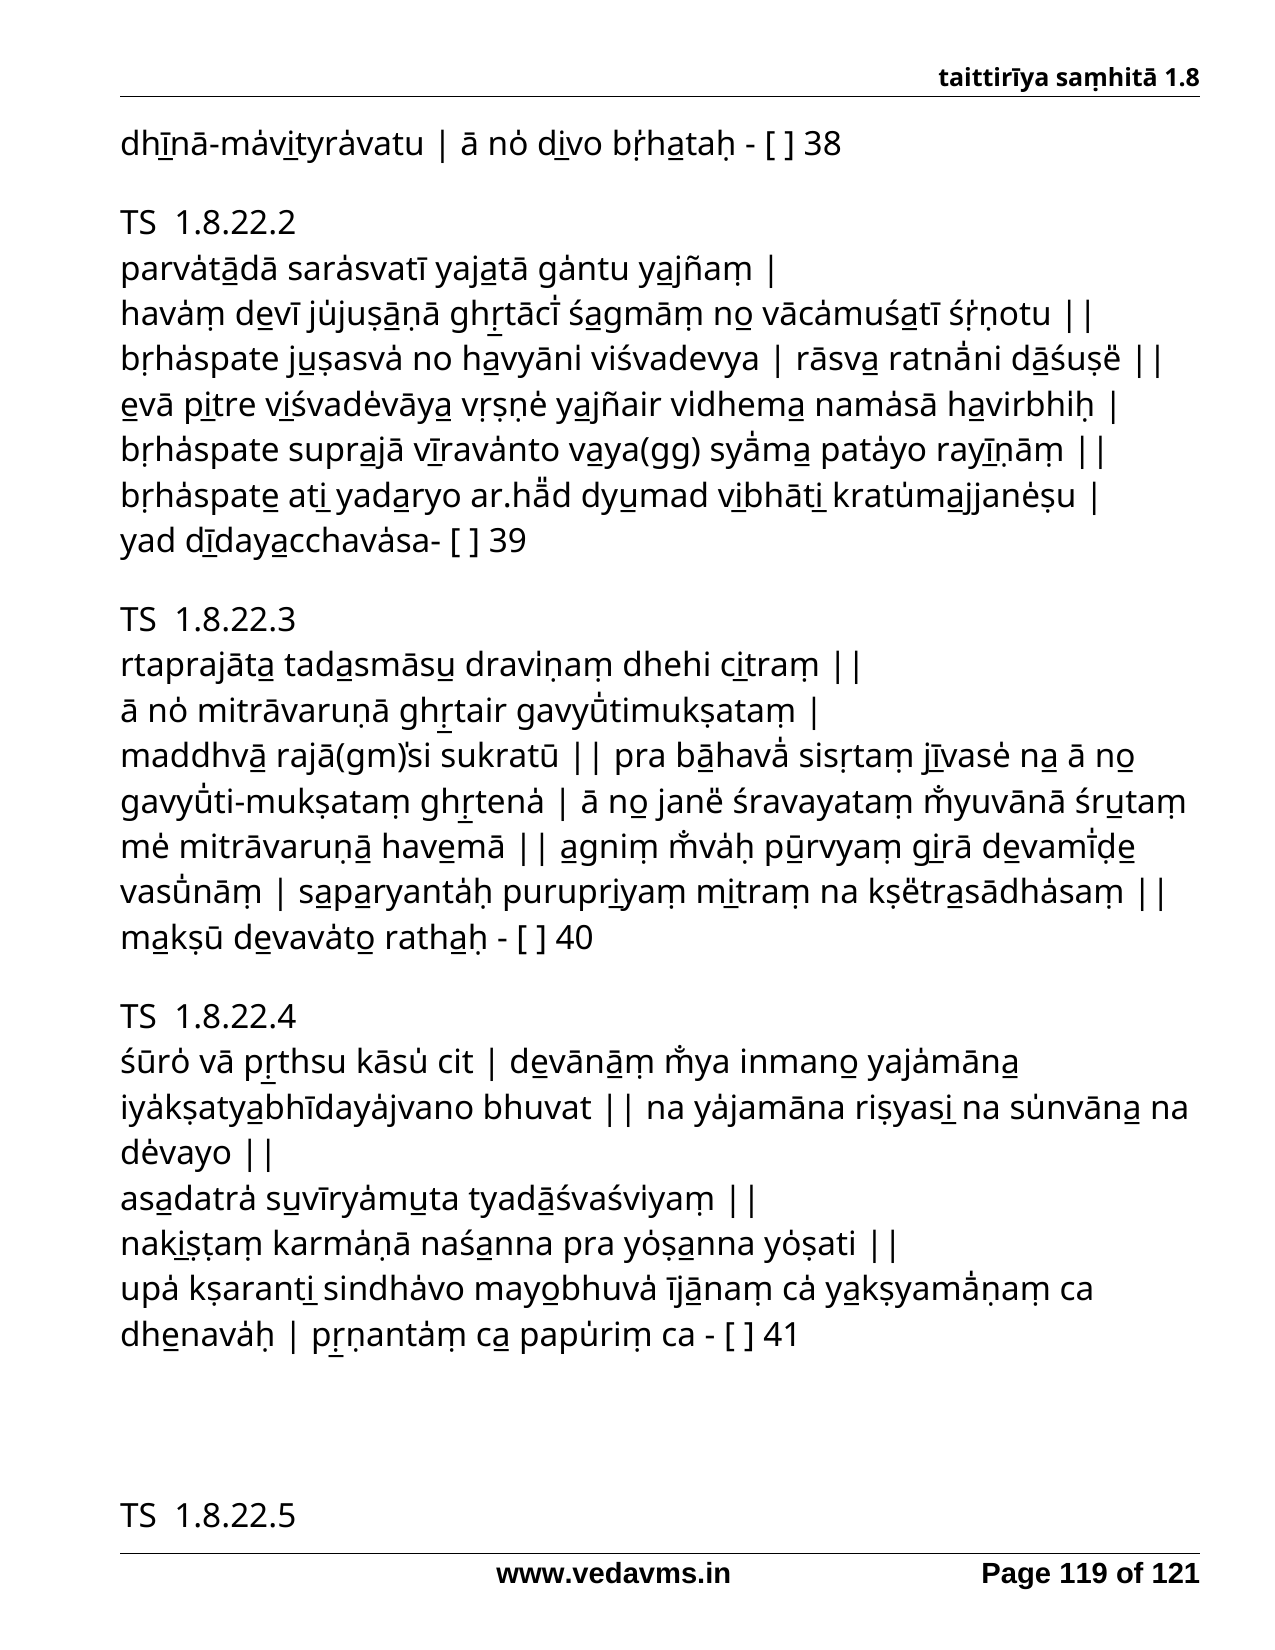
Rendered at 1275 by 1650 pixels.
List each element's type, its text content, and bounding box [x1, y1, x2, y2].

text TS 1.8.22.3 [120, 596, 1200, 641]
text parva̍tā̲dā sara̍svatī yaja̲tā ga̍ntu ya̲jñaṃ | [120, 244, 1200, 290]
text bṛha̍spate ju̲ṣasva̍ no ha̲vyāni̍ viśvadevya | rāsva̲ ratnā̍ni dā̲śuṣe̎ || [120, 335, 1200, 381]
text hava̍ṃ de̲vī ju̍juṣā̲ṇā ghṛ̲tācī̍ śa̲gmāṃ no̲ vāca̍muśa̲tī śṛ̍ṇotu || [120, 290, 1200, 335]
text TS 1.8.22.5 [120, 1492, 1200, 1538]
text bṛha̍spate supra̲jā vī̲rava̍nto va̲ya(gg) syā̍ma̲ pata̍yo rayī̲ṇāṃ || bṛha̍spate̲ ati̲ yada̲ryo ar.hā̎d dyu̲mad vi̲bhāti̲ kratu̍ma̲jjane̍ṣu | yad dī̲daya̲cchava̍sa- [ ] 39 [120, 426, 1200, 562]
text upa̍ kṣaranti̲ sindha̍vo mayo̲bhuva̍ ījā̲naṃ ca̍ ya̲kṣyamā̍ṇaṃ ca dhe̲nava̍ḥ | pṛ̲ṇanta̍ṃ ca̲ papu̍riṃ ca - [ ] 41 [120, 1265, 1200, 1356]
text ā no̍ mitrāvaruṇā ghṛ̲tair gavyū̍timukṣataṃ | [120, 687, 1200, 732]
text e̲vā pi̲tre vi̲śvade̍vāya̲ vṛṣṇe̍ ya̲jñair vi̍dhema̲ nama̍sā ha̲virbhi̍ḥ | [120, 381, 1200, 426]
text naki̲ṣṭaṃ karma̍ṇā naśa̲nna pra yo̍ṣa̲nna yo̍ṣati || [120, 1220, 1200, 1265]
text TS 1.8.22.4 [120, 993, 1200, 1038]
text śūro̍ vā pṛ̲thsu kāsu̍ cit | de̲vānā̲ṃ m̐ya inmano̲ yaja̍māna̲ iya̍kṣatya̲bhīdaya̍jvano bhuvat || na ya̍jamāna riṣyasi̲ na su̍nvāna̲ na de̍vayo || [120, 1038, 1200, 1174]
text rtaprajāta̲ tada̲smāsu̲ dravi̍ṇaṃ dhehi ci̲traṃ || [120, 641, 1200, 687]
text asa̲datra̍ su̲vīrya̍mu̲ta tyadā̲śvaśvi̍yaṃ || [120, 1174, 1200, 1220]
text maddhvā̲ rajā(gm)̍si sukratū || pra bā̲havā̍ sisṛtaṃ jī̲vase̍ na̲ ā no̲ gavyū̍ti-mukṣataṃ ghṛ̲tena̍ | ā no̲ jane̎ śravayataṃ m̐yuvānā śru̲taṃ me̍ mitrāvaruṇā̲ have̲mā || a̲gniṃ m̐va̍ḥ pū̲rvyaṃ gi̲rā de̲vamī̍ḍe̲ vasū̍nāṃ | sa̲pa̲ryanta̍ḥ purupri̲yaṃ mi̲traṃ na kṣe̎tra̲sādha̍saṃ || ma̲kṣū de̲vava̍to̲ ratha̲ḥ - [ ] 40 [120, 732, 1200, 959]
text dhī̲nā-ma̍vi̲tyra̍vatu | ā no̍ di̲vo bṛ̍ha̲taḥ - [ ] 38 [120, 120, 1200, 165]
text TS 1.8.22.2 [120, 199, 1200, 244]
